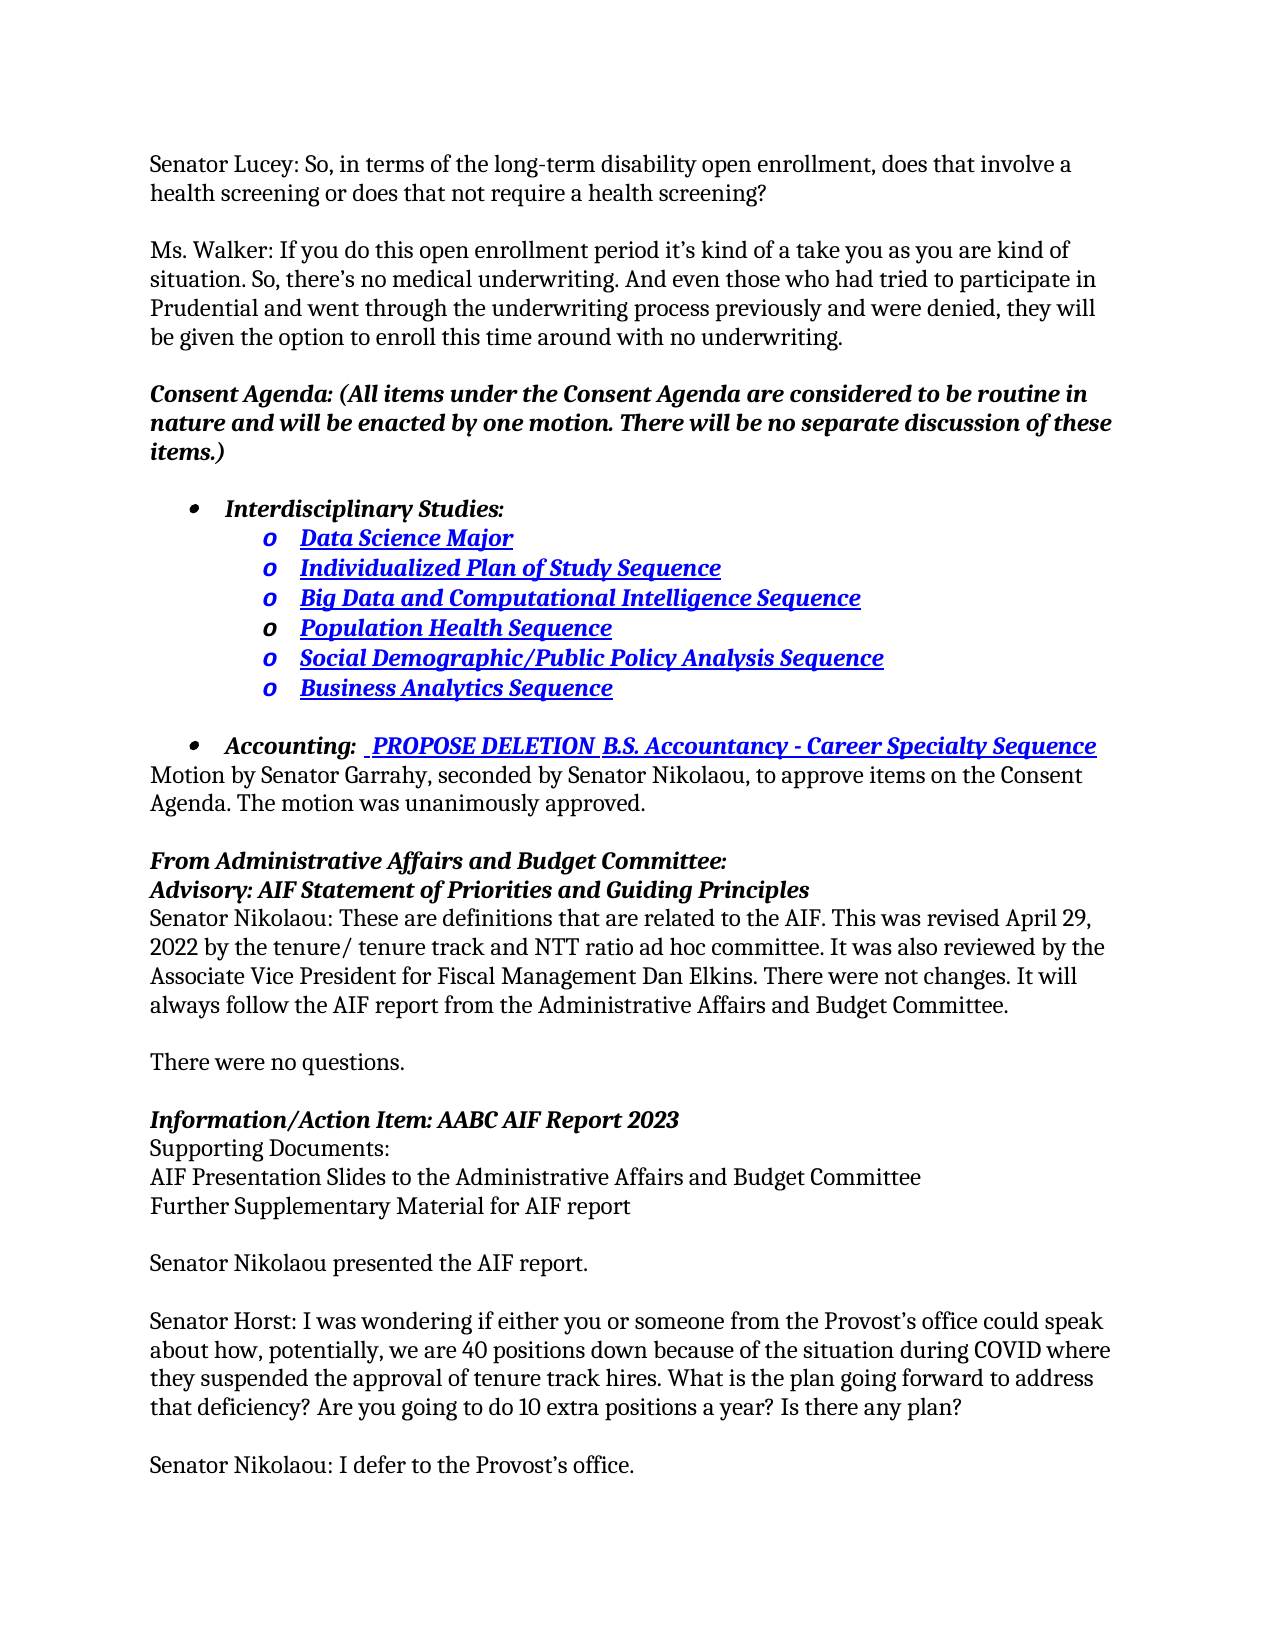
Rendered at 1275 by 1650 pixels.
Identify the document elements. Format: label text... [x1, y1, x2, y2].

text Senator Lucey: So, in terms of the long-term disability open enrollment, does that involve a health screening or does that not require a health screening? [150, 150, 1125, 207]
text There were no questions. [150, 1048, 1125, 1077]
text Supporting Documents: [150, 1134, 1125, 1163]
list Accounting: PROPOSE DELETION B.S. Accountancy - Career Specialty Sequence [187, 732, 1125, 761]
text Senator Nikolaou presented the AIF report. [150, 1249, 1125, 1278]
text AIF Presentation Slides to the Administrative Affairs and Budget Committee [150, 1163, 1125, 1192]
list Individualized Plan of Study Sequence [262, 554, 1125, 584]
text Advisory: AIF Statement of Priorities and Guiding Principles [150, 876, 1125, 904]
text Further Supplementary Material for AIF report [150, 1192, 1125, 1221]
list Social Demographic/Public Policy Analysis Sequence [262, 644, 1125, 674]
text Senator Nikolaou: I defer to the Provost’s office. [150, 1451, 1125, 1479]
text Consent Agenda: (All items under the Consent Agenda are considered to be routine in nature and will be enacted by one motion. There will be no separate discussion of these items.) [150, 380, 1125, 466]
text Senator Horst: I was wondering if either you or someone from the Provost’s office could speak about how, potentially, we are 40 positions down because of the situation during COVID where they suspended the approval of tenure track hires. What is the plan going forward to address that deficiency? Are you going to do 10 extra positions a year? Is there any plan? [150, 1307, 1125, 1422]
list Population Health Sequence [262, 614, 1125, 644]
list Big Data and Computational Intelligence Sequence [262, 584, 1125, 614]
list Interdisciplinary Studies: [187, 495, 1125, 524]
text Information/Action Item: AABC AIF Report 2023 [150, 1106, 1125, 1134]
text Motion by Senator Garrahy, seconded by Senator Nikolaou, to approve items on the Consent Agenda. The motion was unanimously approved. [150, 761, 1125, 818]
list Data Science Major [262, 524, 1125, 554]
list Business Analytics Sequence [262, 674, 1125, 732]
text From Administrative Affairs and Budget Committee: [150, 847, 1125, 876]
text Senator Nikolaou: These are definitions that are related to the AIF. This was revised April 29, 2022 by the tenure/ tenure track and NTT ratio ad hoc committee. It was also reviewed by the Associate Vice President for Fiscal Management Dan Elkins. There were not changes. It will always follow the AIF report from the Administrative Affairs and Budget Committee. [150, 904, 1125, 1019]
text Ms. Walker: If you do this open enrollment period it’s kind of a take you as you are kind of situation. So, there’s no medical underwriting. And even those who had tried to participate in Prudential and went through the underwriting process previously and were denied, they will be given the option to enroll this time around with no underwriting. [150, 236, 1125, 351]
